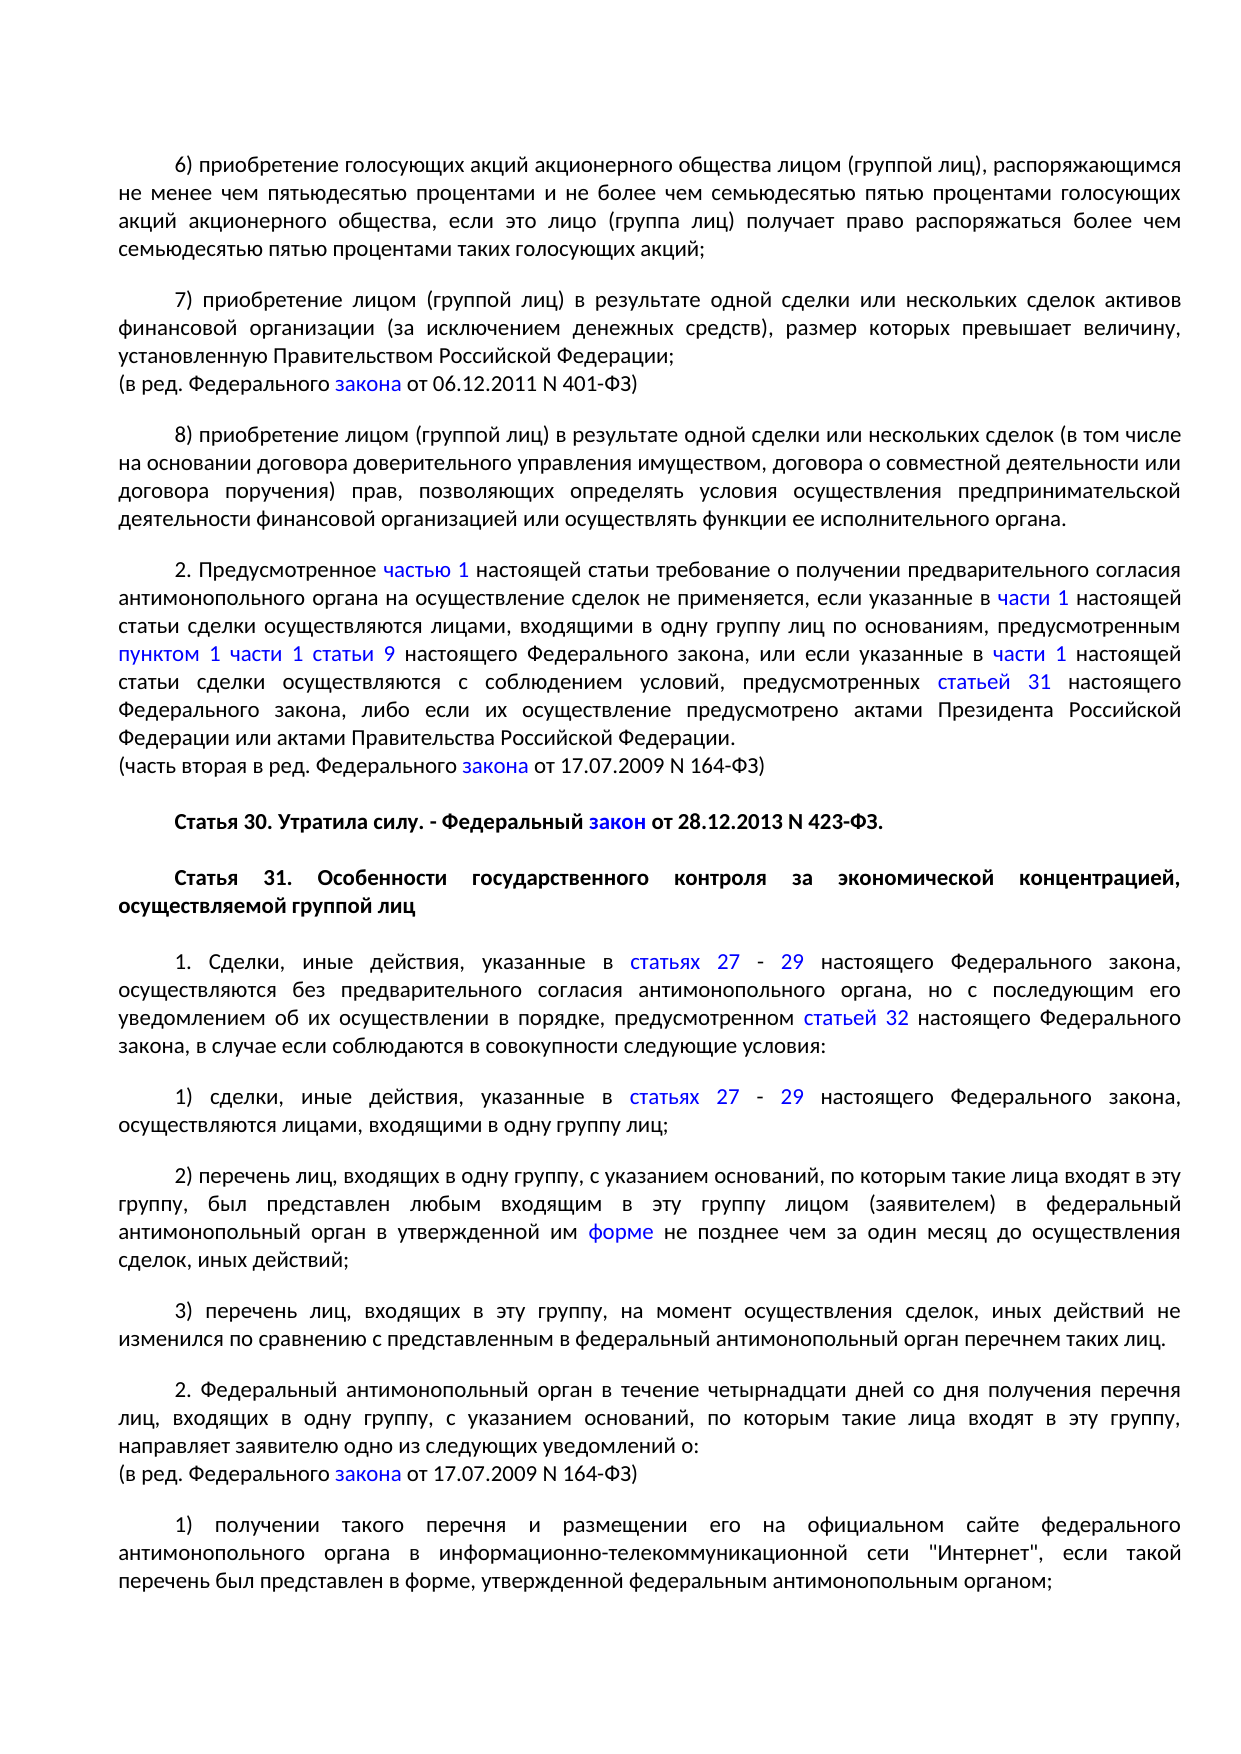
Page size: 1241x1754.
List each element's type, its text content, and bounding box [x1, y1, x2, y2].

text (в ред. Федерального закона от 17.07.2009 N 164-ФЗ) [118, 1459, 1181, 1487]
text 1) сделки, иные действия, указанные в статьях 27 - 29 настоящего Федерального закона, осуществляются лицами, входящими в одну группу лиц; [118, 1082, 1181, 1138]
text (в ред. Федерального закона от 06.12.2011 N 401-ФЗ) [118, 369, 1181, 397]
text 1. Сделки, иные действия, указанные в статьях 27 - 29 настоящего Федерального закона, осуществляются без предварительного согласия антимонопольного органа, но с последующим его уведомлением об их осуществлении в порядке, предусмотренном статьей 32 настоящего Федерального закона, в случае если соблюдаются в совокупности следующие условия: [118, 947, 1181, 1059]
text 3) перечень лиц, входящих в эту группу, на момент осуществления сделок, иных действий не изменился по сравнению с представленным в федеральный антимонопольный орган перечнем таких лиц. [118, 1296, 1181, 1352]
text 8) приобретение лицом (группой лиц) в результате одной сделки или нескольких сделок (в том числе на основании договора доверительного управления имуществом, договора о совместной деятельности или договора поручения) прав, позволяющих определять условия осуществления предпринимательской деятельности финансовой организацией или осуществлять функции ее исполнительного органа. [118, 420, 1181, 532]
text 7) приобретение лицом (группой лиц) в результате одной сделки или нескольких сделок активов финансовой организации (за исключением денежных средств), размер которых превышает величину, установленную Правительством Российской Федерации; [118, 285, 1181, 369]
text (часть вторая в ред. Федерального закона от 17.07.2009 N 164-ФЗ) [118, 751, 1181, 779]
text 2. Предусмотренное частью 1 настоящей статьи требование о получении предварительного согласия антимонопольного органа на осуществление сделок не применяется, если указанные в части 1 настоящей статьи сделки осуществляются лицами, входящими в одну группу лиц по основаниям, предусмотренным пунктом 1 части 1 статьи 9 настоящего Федерального закона, или если указанные в части 1 настоящей статьи сделки осуществляются с соблюдением условий, предусмотренных статьей 31 настоящего Федерального закона, либо если их осуществление предусмотрено актами Президента Российской Федерации или актами Правительства Российской Федерации. [118, 555, 1181, 751]
text 1) получении такого перечня и размещении его на официальном сайте федерального антимонопольного органа в информационно-телекоммуникационной сети "Интернет", если такой перечень был представлен в форме, утвержденной федеральным антимонопольным органом; [118, 1510, 1181, 1594]
text 6) приобретение голосующих акций акционерного общества лицом (группой лиц), распоряжающимся не менее чем пятьюдесятью процентами и не более чем семьюдесятью пятью процентами голосующих акций акционерного общества, если это лицо (группа лиц) получает право распоряжаться более чем семьюдесятью пятью процентами таких голосующих акций; [118, 150, 1181, 262]
text 2. Федеральный антимонопольный орган в течение четырнадцати дней со дня получения перечня лиц, входящих в одну группу, с указанием оснований, по которым такие лица входят в эту группу, направляет заявителю одно из следующих уведомлений о: [118, 1375, 1181, 1459]
text Статья 30. Утратила силу. - Федеральный закон от 28.12.2013 N 423-ФЗ. [118, 807, 1181, 835]
text Статья 31. Особенности государственного контроля за экономической концентрацией, осуществляемой группой лиц [118, 863, 1181, 919]
text 2) перечень лиц, входящих в одну группу, с указанием оснований, по которым такие лица входят в эту группу, был представлен любым входящим в эту группу лицом (заявителем) в федеральный антимонопольный орган в утвержденной им форме не позднее чем за один месяц до осуществления сделок, иных действий; [118, 1161, 1181, 1273]
